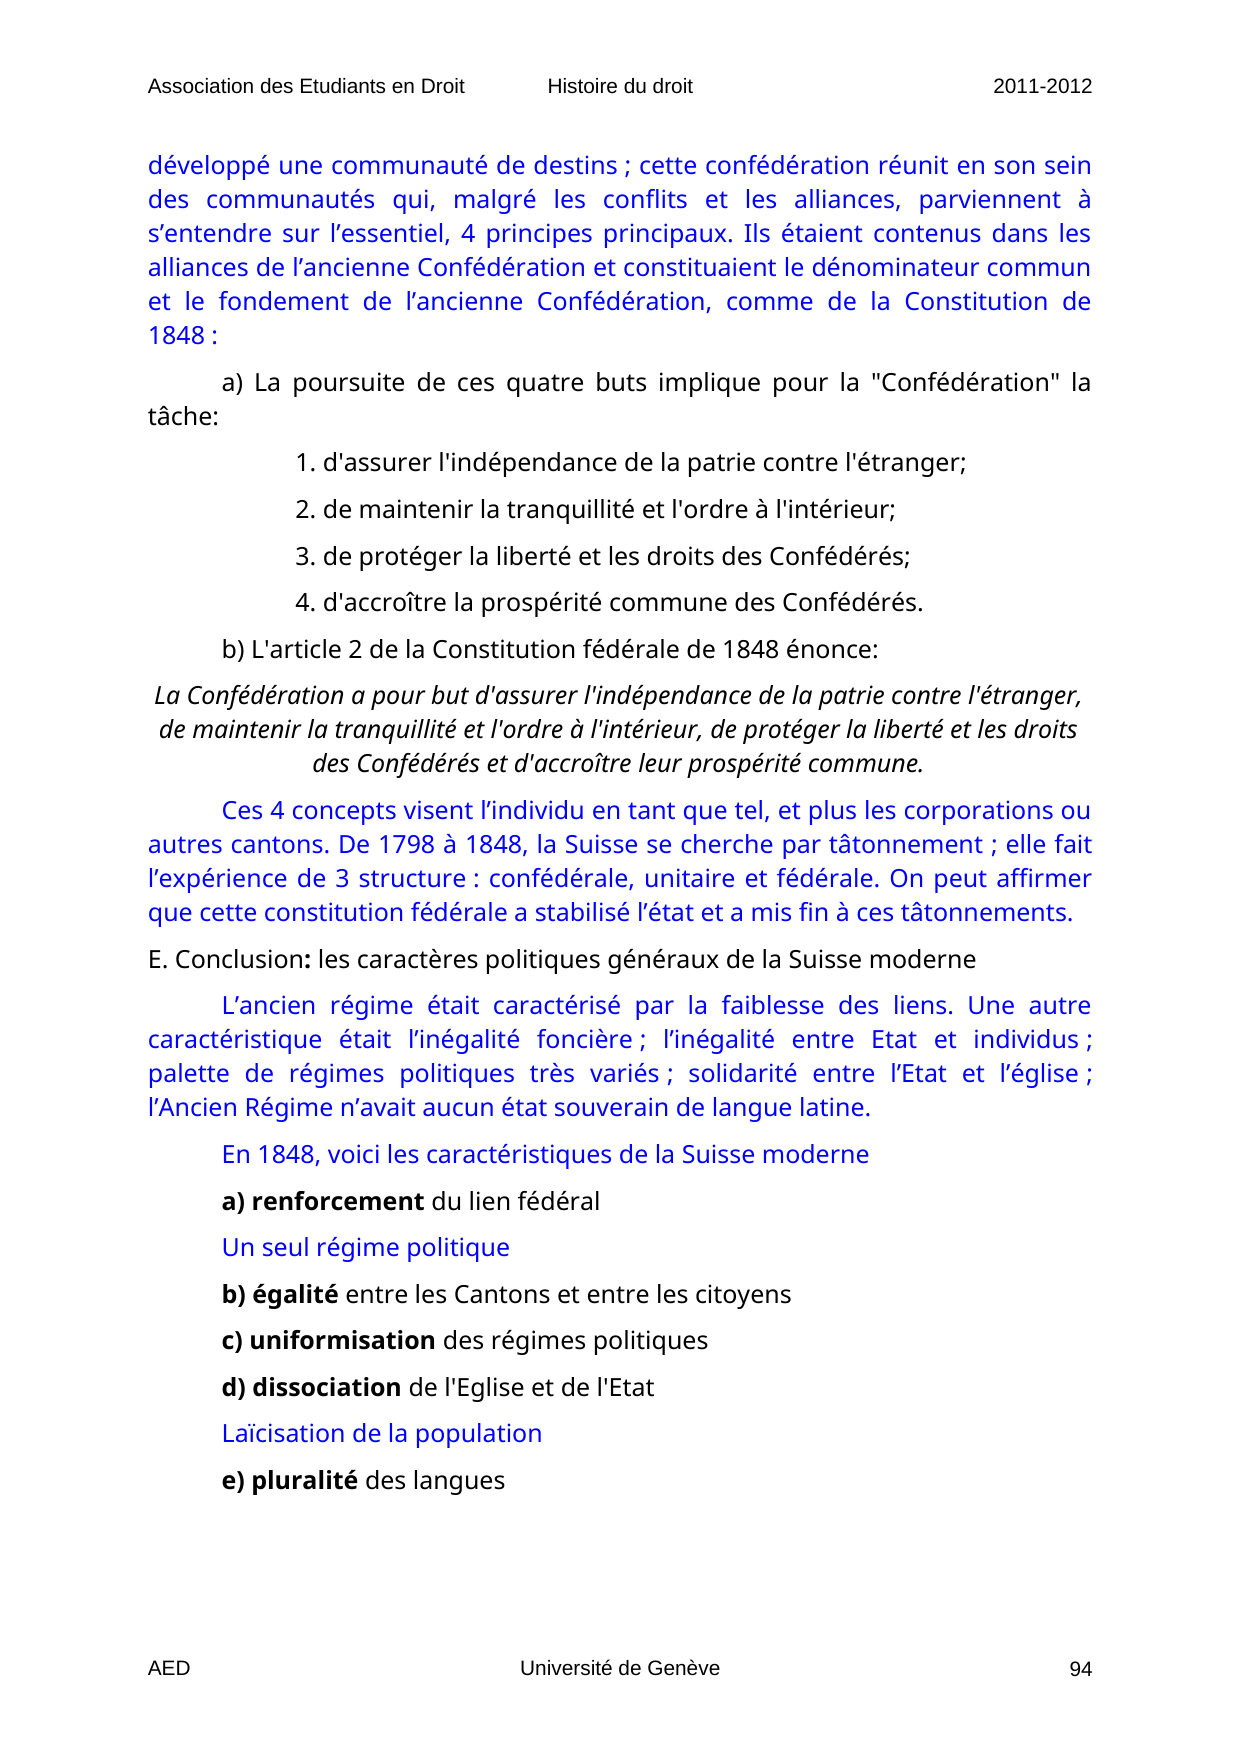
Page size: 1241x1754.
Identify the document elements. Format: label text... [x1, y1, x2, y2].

text En 1848, voici les caractéristiques de la Suisse moderne [148, 1137, 1093, 1171]
text a) renforcement du lien fédéral [148, 1183, 1093, 1217]
text d) dissociation de l'Eglise et de l'Etat [148, 1369, 1093, 1403]
text L’ancien régime était caractérisé par la faiblesse des liens. Une autre caractéristique était l’inégalité foncière ; l’inégalité entre Etat et individus ; palette de régimes politiques très variés ; solidarité entre l’Etat et l’église ; l’Ancien Régime n’avait aucun état souverain de langue latine. [148, 988, 1093, 1124]
text Ces 4 concepts visent l’individu en tant que tel, et plus les corporations ou autres cantons. De 1798 à 1848, la Suisse se cherche par tâtonnement ; elle fait l’expérience de 3 structure : confédérale, unitaire et fédérale. On peut affirmer que cette constitution fédérale a stabilisé l’état et a mis fin à ces tâtonnements. [148, 793, 1093, 929]
text E. Conclusion: les caractères politiques généraux de la Suisse moderne [148, 941, 1093, 975]
text e) pluralité des langues [148, 1463, 1093, 1497]
text b) L'article 2 de la Constitution fédérale de 1848 énonce: [148, 631, 1093, 665]
text 1. d'assurer l'indépendance de la patrie contre l'étranger; [148, 445, 1093, 479]
text Un seul régime politique [148, 1230, 1093, 1264]
text 2. de maintenir la tranquillité et l'ordre à l'intérieur; [148, 492, 1093, 526]
text 3. de protéger la liberté et les droits des Confédérés; [148, 538, 1093, 572]
text Laïcisation de la population [148, 1416, 1093, 1450]
text c) uniformisation des régimes politiques [148, 1323, 1093, 1357]
text 4. d'accroître la prospérité commune des Confédérés. [148, 585, 1093, 619]
text La Confédération a pour but d'assurer l'indépendance de la patrie contre l'étranger, de maintenir la tranquillité et l'ordre à l'intérieur, de protéger la liberté et les droits des Confédérés et d'accroître leur prospérité commune. [148, 678, 1093, 780]
text a) La poursuite de ces quatre buts implique pour la "Confédération" la tâche: [148, 364, 1093, 433]
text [148, 148, 1093, 352]
text b) égalité entre les Cantons et entre les citoyens [148, 1276, 1093, 1310]
